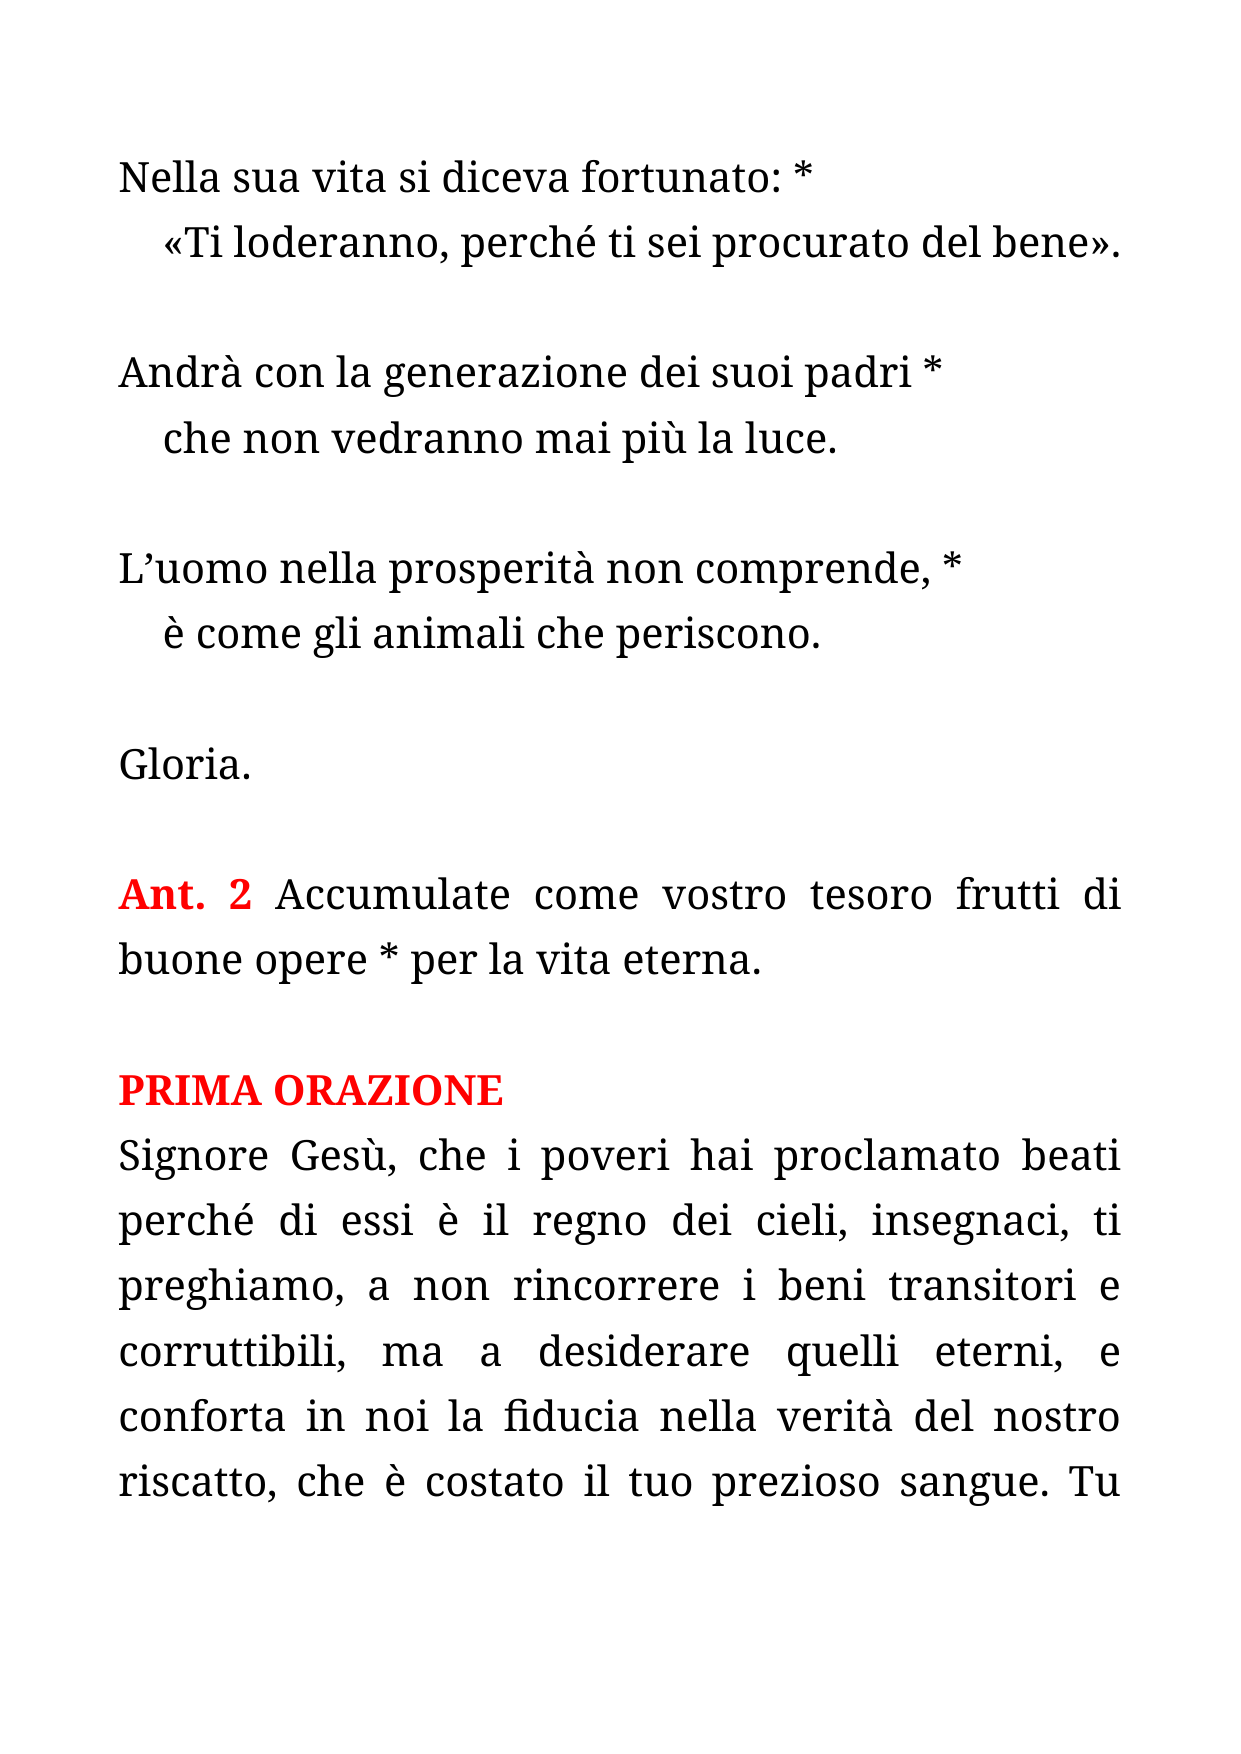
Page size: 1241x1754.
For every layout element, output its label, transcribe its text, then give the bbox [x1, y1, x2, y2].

text «Ti loderanno, perché ti sei procurato del bene». [118, 213, 1122, 269]
text che non vedranno mai più la luce. [118, 408, 1122, 465]
text Gloria. [118, 734, 1122, 791]
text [118, 1126, 1122, 1508]
text Nella sua vita si diceva fortunato: * [118, 148, 1122, 204]
text L’uomo nella prosperità non comprende, * [118, 539, 1122, 596]
text è come gli animali che periscono. [118, 604, 1122, 661]
text PRIMA ORAZIONE [118, 1061, 1122, 1117]
text Andrà con la generazione dei suoi padri * [118, 343, 1122, 400]
text Ant. 2 Accumulate come vostro tesoro frutti di buone opere * per la vita eterna. [118, 865, 1122, 987]
